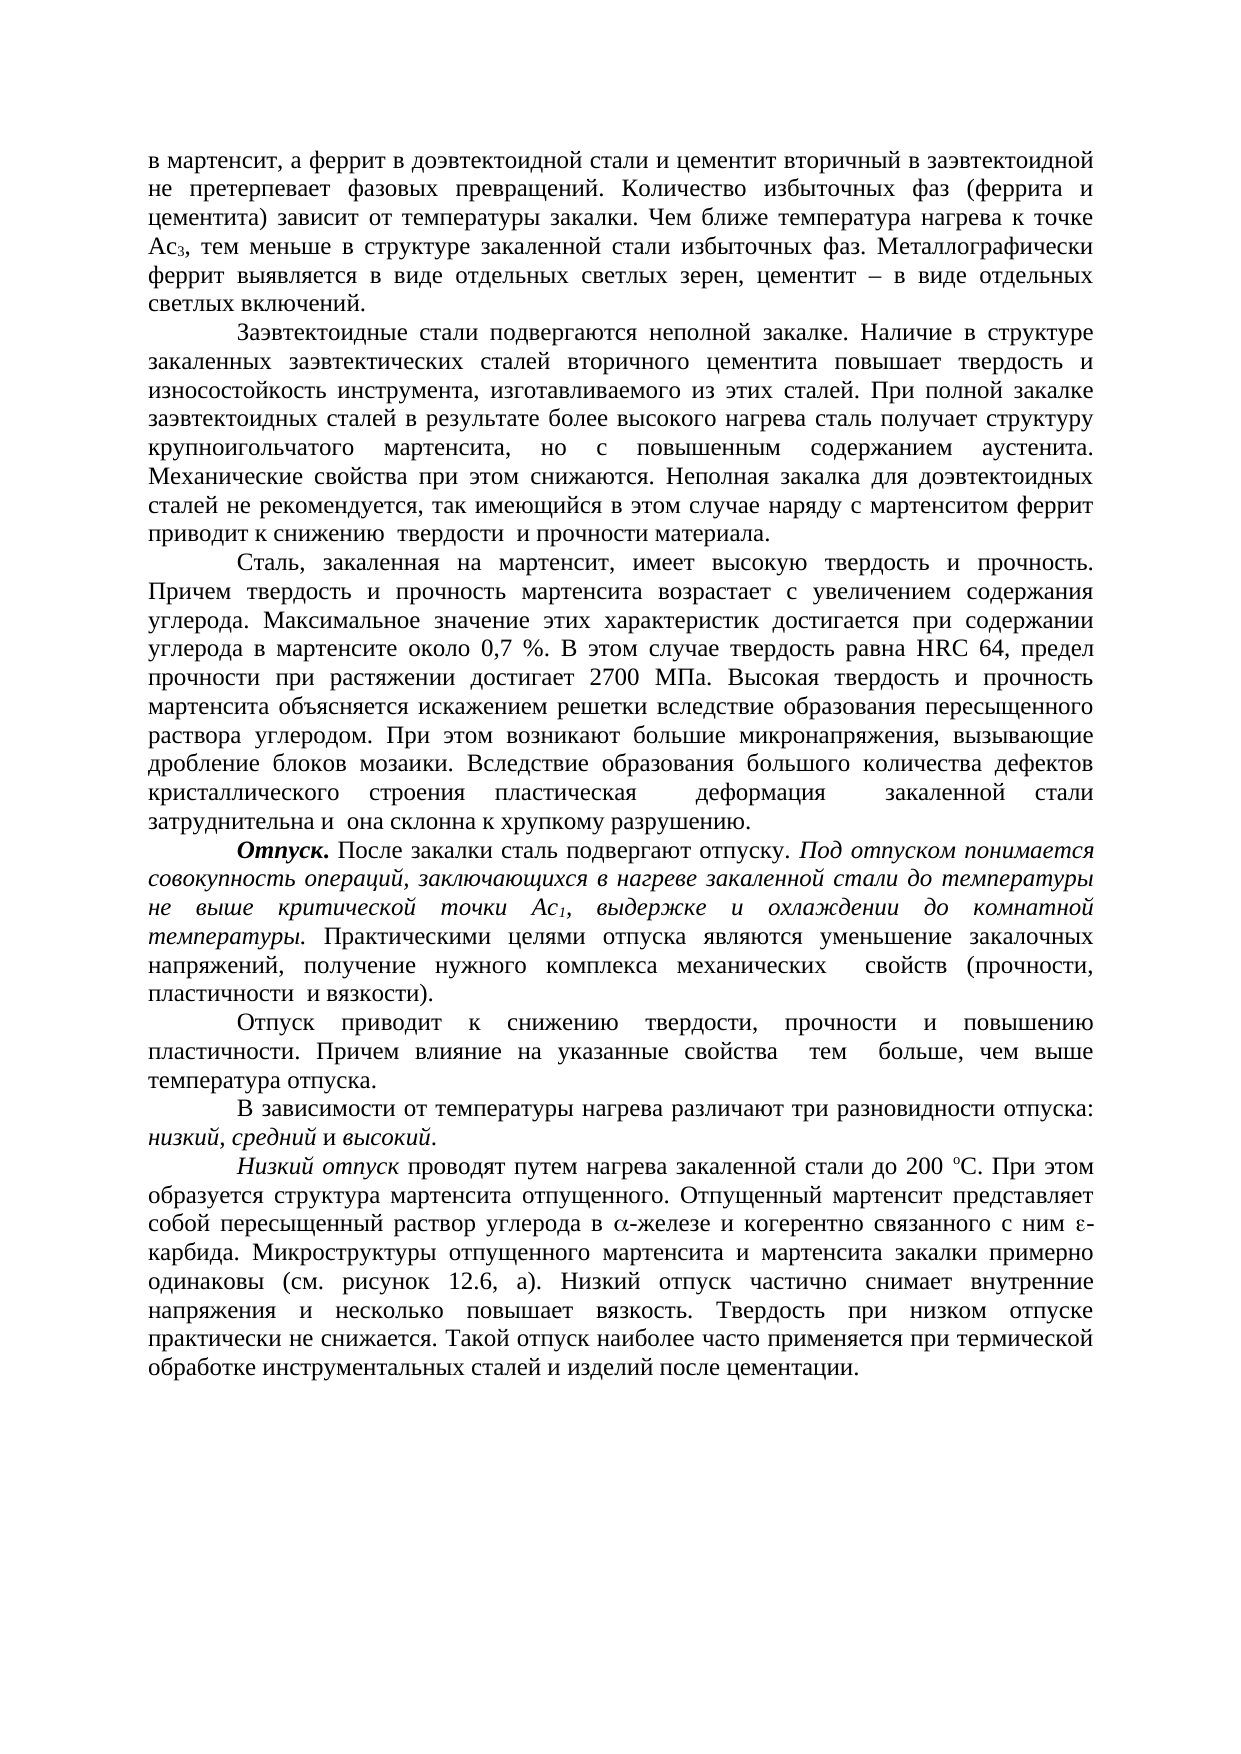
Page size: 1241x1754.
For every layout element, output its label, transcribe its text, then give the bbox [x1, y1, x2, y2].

text Низкий отпуск проводят путем нагрева закаленной стали до 200 оС. При этом образуется структура мартенсита отпущенного. Отпущенный мартенсит представляет собой пересыщенный раствор углерода в -железе и когерентно связанного с ним -карбида. Микроструктуры отпущенного мартенсита и мартенсита закалки примерно одинаковы (см. рисунок 12.6, а). Низкий отпуск частично снимает внутренние напряжения и несколько повышает вязкость. Твердость при низком отпуске практически не снижается. Такой отпуск наиболее часто применяется при термической обработке инструментальных сталей и изделий после цементации. [148, 1151, 1094, 1381]
text Заэвтектоидные стали подвергаются неполной закалке. Наличие в структуре закаленных заэвтектических сталей вторичного цементита повышает твердость и износостойкость инструмента, изготавливаемого из этих сталей. При полной закалке заэвтектоидных сталей в результате более высокого нагрева сталь получает структуру крупноигольчатого мартенсита, но с повышенным содержанием аустенита. Механические свойства при этом снижаются. Неполная закалка для доэвтектоидных сталей не рекомендуется, так имеющийся в этом случае наряду с мартенситом феррит приводит к снижению твердости и прочности материала. [148, 317, 1094, 547]
text Сталь, закаленная на мартенсит, имеет высокую твердость и прочность. Причем твердость и прочность мартенсита возрастает с увеличением содержания углерода. Максимальное значение этих характеристик достигается при содержании углерода в мартенсите около 0,7 %. В этом случае твердость равна НRC 64, предел прочности при растяжении достигает 2700 МПа. Высокая твердость и прочность мартенсита объясняется искажением решетки вследствие образования пересыщенного раствора углеродом. При этом возникают большие микронапряжения, вызывающие дробление блоков мозаики. Вследствие образования большого количества дефектов кристаллического строения пластическая деформация закаленной стали затруднительна и она склонна к хрупкому разрушению. [148, 547, 1094, 835]
text Отпуск приводит к снижению твердости, прочности и повышению пластичности. Причем влияние на указанные свойства тем больше, чем выше температура отпуска. [148, 1007, 1094, 1093]
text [148, 145, 1094, 317]
text В зависимости от температуры нагрева различают три разновидности отпуска: низкий, средний и высокий. [148, 1093, 1094, 1151]
text Отпуск. После закалки сталь подвергают отпуску. Под отпуском понимается совокупность операций, заключающихся в нагреве закаленной стали до температуры не выше критической точки Ас1, выдержке и охлаждении до комнатной температуры. Практическими целями отпуска являются уменьшение закалочных напряжений, получение нужного комплекса механических свойств (прочности, пластичности и вязкости). [148, 835, 1094, 1007]
